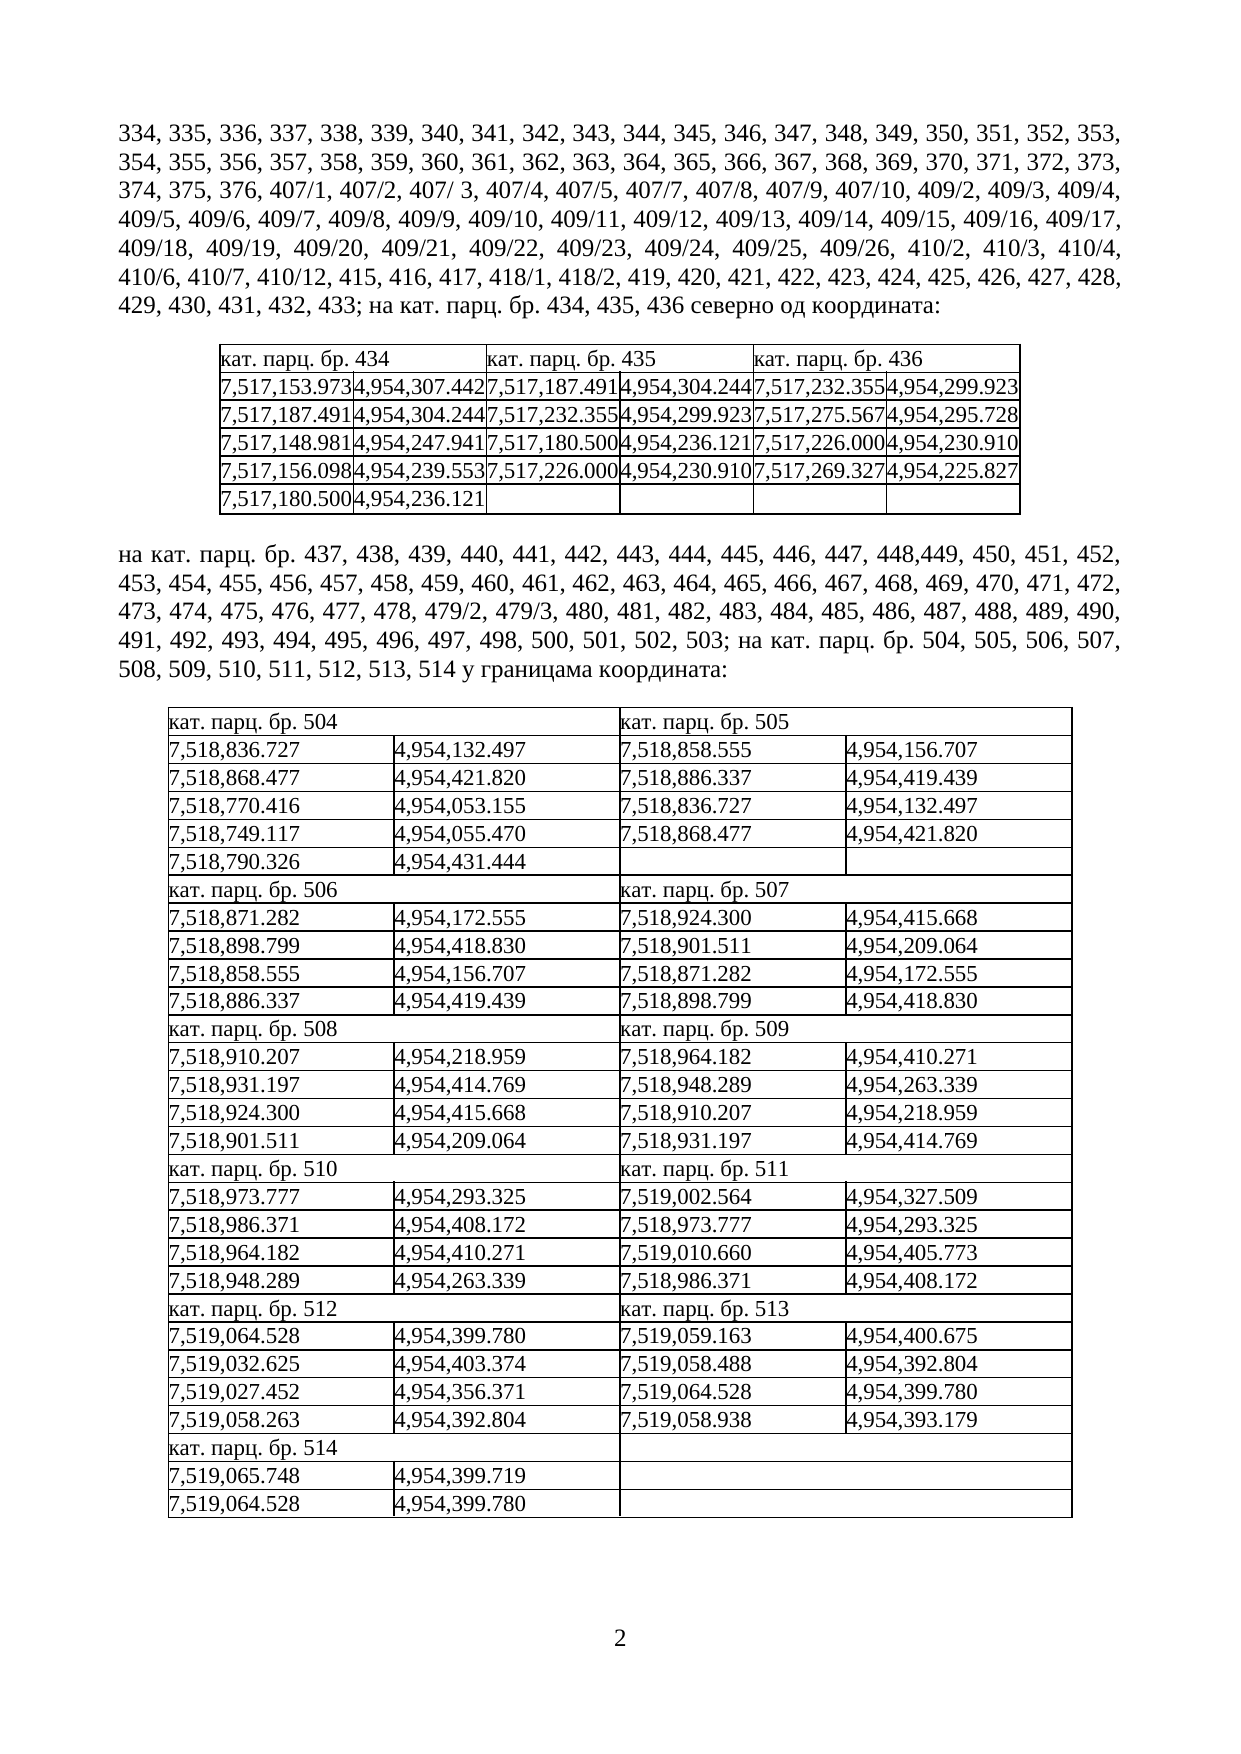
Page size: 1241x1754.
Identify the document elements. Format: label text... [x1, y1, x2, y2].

table_cell 7,518,749.117 [169, 820, 393, 846]
table_cell 4,954,408.172 [847, 1267, 1071, 1293]
table_cell [847, 848, 1071, 874]
table_cell [487, 485, 619, 513]
table_header кат. парц. бр. 436 [754, 345, 1019, 371]
table_cell 7,517,187.491 [221, 401, 353, 427]
table_cell 7,517,226.000 [754, 429, 886, 455]
table_cell 7,518,858.555 [621, 736, 845, 763]
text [118, 118, 1122, 319]
table_cell 4,954,421.820 [847, 820, 1071, 846]
table_cell 7,519,002.564 [621, 1183, 845, 1209]
table_cell [621, 485, 753, 513]
table_cell [621, 848, 845, 874]
table_cell 4,954,247.941 [354, 429, 486, 455]
table_cell 4,954,304.244 [354, 401, 486, 427]
table_cell кат. парц. бр. 506 [169, 876, 619, 902]
table_cell 7,518,924.300 [169, 1099, 393, 1126]
table_cell 7,518,770.416 [169, 792, 393, 818]
table_cell 7,519,010.660 [621, 1239, 845, 1265]
table_cell 7,518,871.282 [621, 960, 845, 986]
table_cell 4,954,132.497 [395, 736, 619, 763]
table_cell 4,954,236.121 [621, 429, 753, 455]
table_cell 4,954,403.374 [395, 1351, 619, 1377]
table_cell 4,954,399.719 [395, 1462, 619, 1488]
table_cell 4,954,218.959 [847, 1099, 1071, 1126]
table_cell 4,954,405.773 [847, 1239, 1071, 1265]
table_cell 4,954,132.497 [847, 792, 1071, 818]
table_cell [621, 1434, 1071, 1461]
table_cell 4,954,415.668 [395, 1099, 619, 1126]
table_cell 7,518,973.777 [169, 1183, 393, 1209]
table_cell 7,517,180.500 [487, 429, 619, 455]
table_cell 7,518,898.799 [621, 988, 845, 1014]
table_cell 7,519,027.452 [169, 1378, 393, 1405]
table_cell 7,519,032.625 [169, 1351, 393, 1377]
table_cell кат. парц. бр. 511 [621, 1155, 1071, 1181]
table_cell 4,954,356.371 [395, 1378, 619, 1405]
table_cell 4,954,392.804 [847, 1351, 1071, 1377]
text на кат. парц. бр. 437, 438, 439, 440, 441, 442, 443, 444, 445, 446, 447, 448,449, 450, 451, 452, 453, 454, 455, 456, 457, 458, 459, 460, 461, 462, 463, 464, 465, 466, 467, 468, 469, 470, 471, 472, 473, 474, 475, 476, 477, 478, 479/2, 479/3, 480, 481, 482, 483, 484, 485, 486, 487, 488, 489, 490, 491, 492, 493, 494, 495, 496, 497, 498, 500, 501, 502, 503; на кат. парц. бр. 504, 505, 506, 507, 508, 509, 510, 511, 512, 513, 514 у границама координата: [118, 539, 1122, 683]
table_cell кат. парц. бр. 513 [621, 1295, 1071, 1321]
table_cell кат. парц. бр. 510 [169, 1155, 619, 1181]
table_cell 4,954,414.769 [395, 1071, 619, 1098]
table_cell 7,518,836.727 [169, 736, 393, 763]
table_cell 7,517,226.000 [487, 457, 619, 483]
table_cell 4,954,293.325 [847, 1211, 1071, 1237]
table_cell 4,954,419.439 [847, 764, 1071, 791]
table_cell 7,519,059.163 [621, 1323, 845, 1349]
table_cell 4,954,408.172 [395, 1211, 619, 1237]
table_cell [621, 1490, 1071, 1516]
table_cell 4,954,218.959 [395, 1043, 619, 1070]
table_cell 4,954,410.271 [395, 1239, 619, 1265]
table_cell 7,518,931.197 [621, 1127, 845, 1153]
table_cell 4,954,399.780 [847, 1378, 1071, 1405]
table_cell 7,518,986.371 [169, 1211, 393, 1237]
table_cell 4,954,418.830 [395, 932, 619, 958]
table_cell 4,954,230.910 [621, 457, 753, 483]
table_cell 4,954,393.179 [847, 1406, 1071, 1433]
table_cell 7,518,858.555 [169, 960, 393, 986]
table_cell 7,518,910.207 [621, 1099, 845, 1126]
table_cell 7,519,058.938 [621, 1406, 845, 1433]
table_cell 7,517,269.327 [754, 457, 886, 483]
table_cell 7,518,901.511 [621, 932, 845, 958]
table_cell 7,519,058.263 [169, 1406, 393, 1433]
table_cell 4,954,209.064 [395, 1127, 619, 1153]
table_cell 4,954,263.339 [395, 1267, 619, 1293]
table_header кат. парц. бр. 435 [487, 345, 753, 371]
table_cell 4,954,410.271 [847, 1043, 1071, 1070]
table_cell 4,954,418.830 [847, 988, 1071, 1014]
table_cell 7,518,948.289 [621, 1071, 845, 1098]
table_cell кат. парц. бр. 509 [621, 1016, 1071, 1042]
table_cell [887, 485, 1019, 513]
table_cell 4,954,299.923 [621, 401, 753, 427]
table_cell 7,518,964.182 [621, 1043, 845, 1070]
table_cell 7,518,898.799 [169, 932, 393, 958]
table_cell 7,518,931.197 [169, 1071, 393, 1098]
table_cell кат. парц. бр. 508 [169, 1016, 619, 1042]
table_cell 7,518,868.477 [169, 764, 393, 791]
table_cell 7,518,973.777 [621, 1211, 845, 1237]
table_cell 4,954,399.780 [395, 1323, 619, 1349]
table_header кат. парц. бр. 434 [221, 345, 486, 371]
table_cell 4,954,225.827 [887, 457, 1019, 483]
table_cell 7,517,275.567 [754, 401, 886, 427]
table_cell 4,954,236.121 [354, 485, 486, 513]
table_cell кат. парц. бр. 512 [169, 1295, 619, 1321]
table_cell 7,518,790.326 [169, 848, 393, 874]
table_cell 4,954,415.668 [847, 904, 1071, 930]
table_cell 7,518,924.300 [621, 904, 845, 930]
table_cell 7,518,836.727 [621, 792, 845, 818]
table_cell 4,954,172.555 [395, 904, 619, 930]
table_cell 7,519,058.488 [621, 1351, 845, 1377]
table_cell 7,517,232.355 [487, 401, 619, 427]
table_cell 7,517,156.098 [221, 457, 353, 483]
table_cell 7,517,187.491 [487, 373, 619, 399]
table_cell 4,954,263.339 [847, 1071, 1071, 1098]
table_header кат. парц. бр. 504 [169, 708, 619, 735]
table_cell 4,954,055.470 [395, 820, 619, 846]
table_cell [754, 485, 886, 513]
table_cell 7,518,886.337 [169, 988, 393, 1014]
table_cell 7,517,180.500 [221, 485, 353, 513]
table_cell 7,519,064.528 [169, 1490, 393, 1516]
table_cell 7,518,901.511 [169, 1127, 393, 1153]
table_cell 4,954,230.910 [887, 429, 1019, 455]
table_cell 4,954,299.923 [887, 373, 1019, 399]
table_cell [621, 1462, 1071, 1488]
table_header кат. парц. бр. 505 [621, 708, 1071, 735]
table_cell 4,954,156.707 [395, 960, 619, 986]
table_cell 4,954,209.064 [847, 932, 1071, 958]
table_cell 7,518,871.282 [169, 904, 393, 930]
table_cell 7,518,910.207 [169, 1043, 393, 1070]
table_cell 4,954,400.675 [847, 1323, 1071, 1349]
table_cell 4,954,156.707 [847, 736, 1071, 763]
table_cell 4,954,307.442 [354, 373, 486, 399]
table_cell 4,954,239.553 [354, 457, 486, 483]
table_cell 7,518,868.477 [621, 820, 845, 846]
table_cell 7,517,232.355 [754, 373, 886, 399]
table_cell 4,954,421.820 [395, 764, 619, 791]
table_cell 4,954,414.769 [847, 1127, 1071, 1153]
table_cell 4,954,419.439 [395, 988, 619, 1014]
table_cell 7,519,065.748 [169, 1462, 393, 1488]
table_cell 4,954,172.555 [847, 960, 1071, 986]
table_cell 7,518,948.289 [169, 1267, 393, 1293]
table_cell 7,517,148.981 [221, 429, 353, 455]
table_cell 7,518,886.337 [621, 764, 845, 791]
table_cell кат. парц. бр. 514 [169, 1434, 619, 1461]
table_cell 7,519,064.528 [169, 1323, 393, 1349]
table_cell 4,954,295.728 [887, 401, 1019, 427]
table_cell 4,954,431.444 [395, 848, 619, 874]
table_cell 7,519,064.528 [621, 1378, 845, 1405]
table_cell 7,518,964.182 [169, 1239, 393, 1265]
table_cell 4,954,053.155 [395, 792, 619, 818]
table_cell 7,518,986.371 [621, 1267, 845, 1293]
table_cell кат. парц. бр. 507 [621, 876, 1071, 902]
table_cell 4,954,304.244 [621, 373, 753, 399]
table_cell 4,954,293.325 [395, 1183, 619, 1209]
table_cell 4,954,399.780 [395, 1490, 619, 1516]
table_cell 7,517,153.973 [221, 373, 353, 399]
table_cell 4,954,392.804 [395, 1406, 619, 1433]
table_cell 4,954,327.509 [847, 1183, 1071, 1209]
